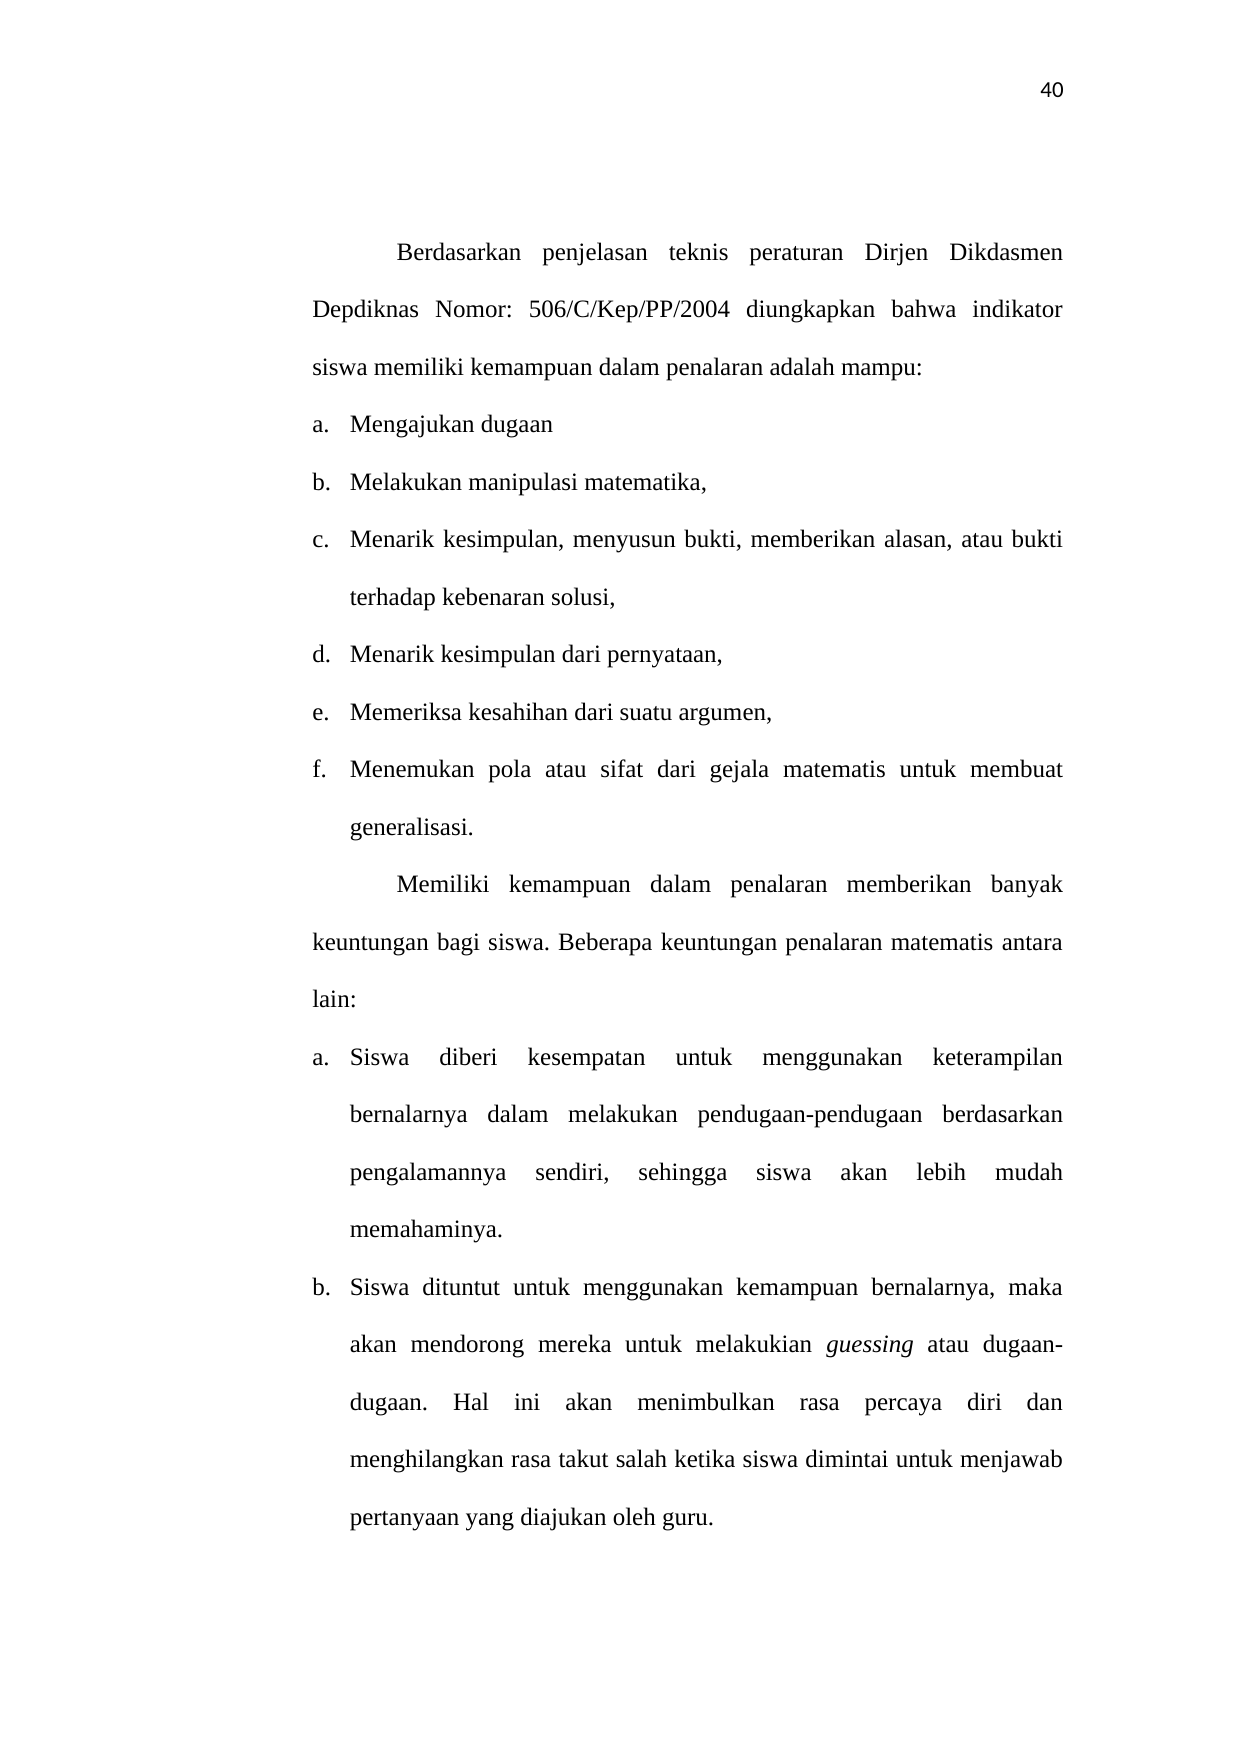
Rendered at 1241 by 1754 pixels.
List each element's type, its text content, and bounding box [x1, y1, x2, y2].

list Menarik kesimpulan dari pernyataan, [312, 639, 1063, 668]
list Memeriksa kesahihan dari suatu argumen, [312, 697, 1063, 726]
text Memiliki kemampuan dalam penalaran memberikan banyak keuntungan bagi siswa. Beberapa keuntungan penalaran matematis antara lain: [312, 869, 1063, 1013]
text Berdasarkan penjelasan teknis peraturan Dirjen Dikdasmen Depdiknas Nomor: 506/C/Kep/PP/2004 diungkapkan bahwa indikator siswa memiliki kemampuan dalam penalaran adalah mampu: [312, 237, 1063, 381]
list Siswa dituntut untuk menggunakan kemampuan bernalarnya, maka akan mendorong mereka untuk melakukian guessing atau dugaan-dugaan. Hal ini akan menimbulkan rasa percaya diri dan menghilangkan rasa takut salah ketika siswa dimintai untuk menjawab pertanyaan yang diajukan oleh guru. [312, 1272, 1063, 1531]
list Menarik kesimpulan, menyusun bukti, memberikan alasan, atau bukti terhadap kebenaran solusi, [312, 524, 1063, 611]
list Siswa diberi kesempatan untuk menggunakan keterampilan bernalarnya dalam melakukan pendugaan-pendugaan berdasarkan pengalamannya sendiri, sehingga siswa akan lebih mudah memahaminya. [312, 1042, 1063, 1243]
list Mengajukan dugaan [312, 409, 1063, 438]
list Melakukan manipulasi matematika, [312, 467, 1063, 496]
list Menemukan pola atau sifat dari gejala matematis untuk membuat generalisasi. [312, 754, 1063, 841]
